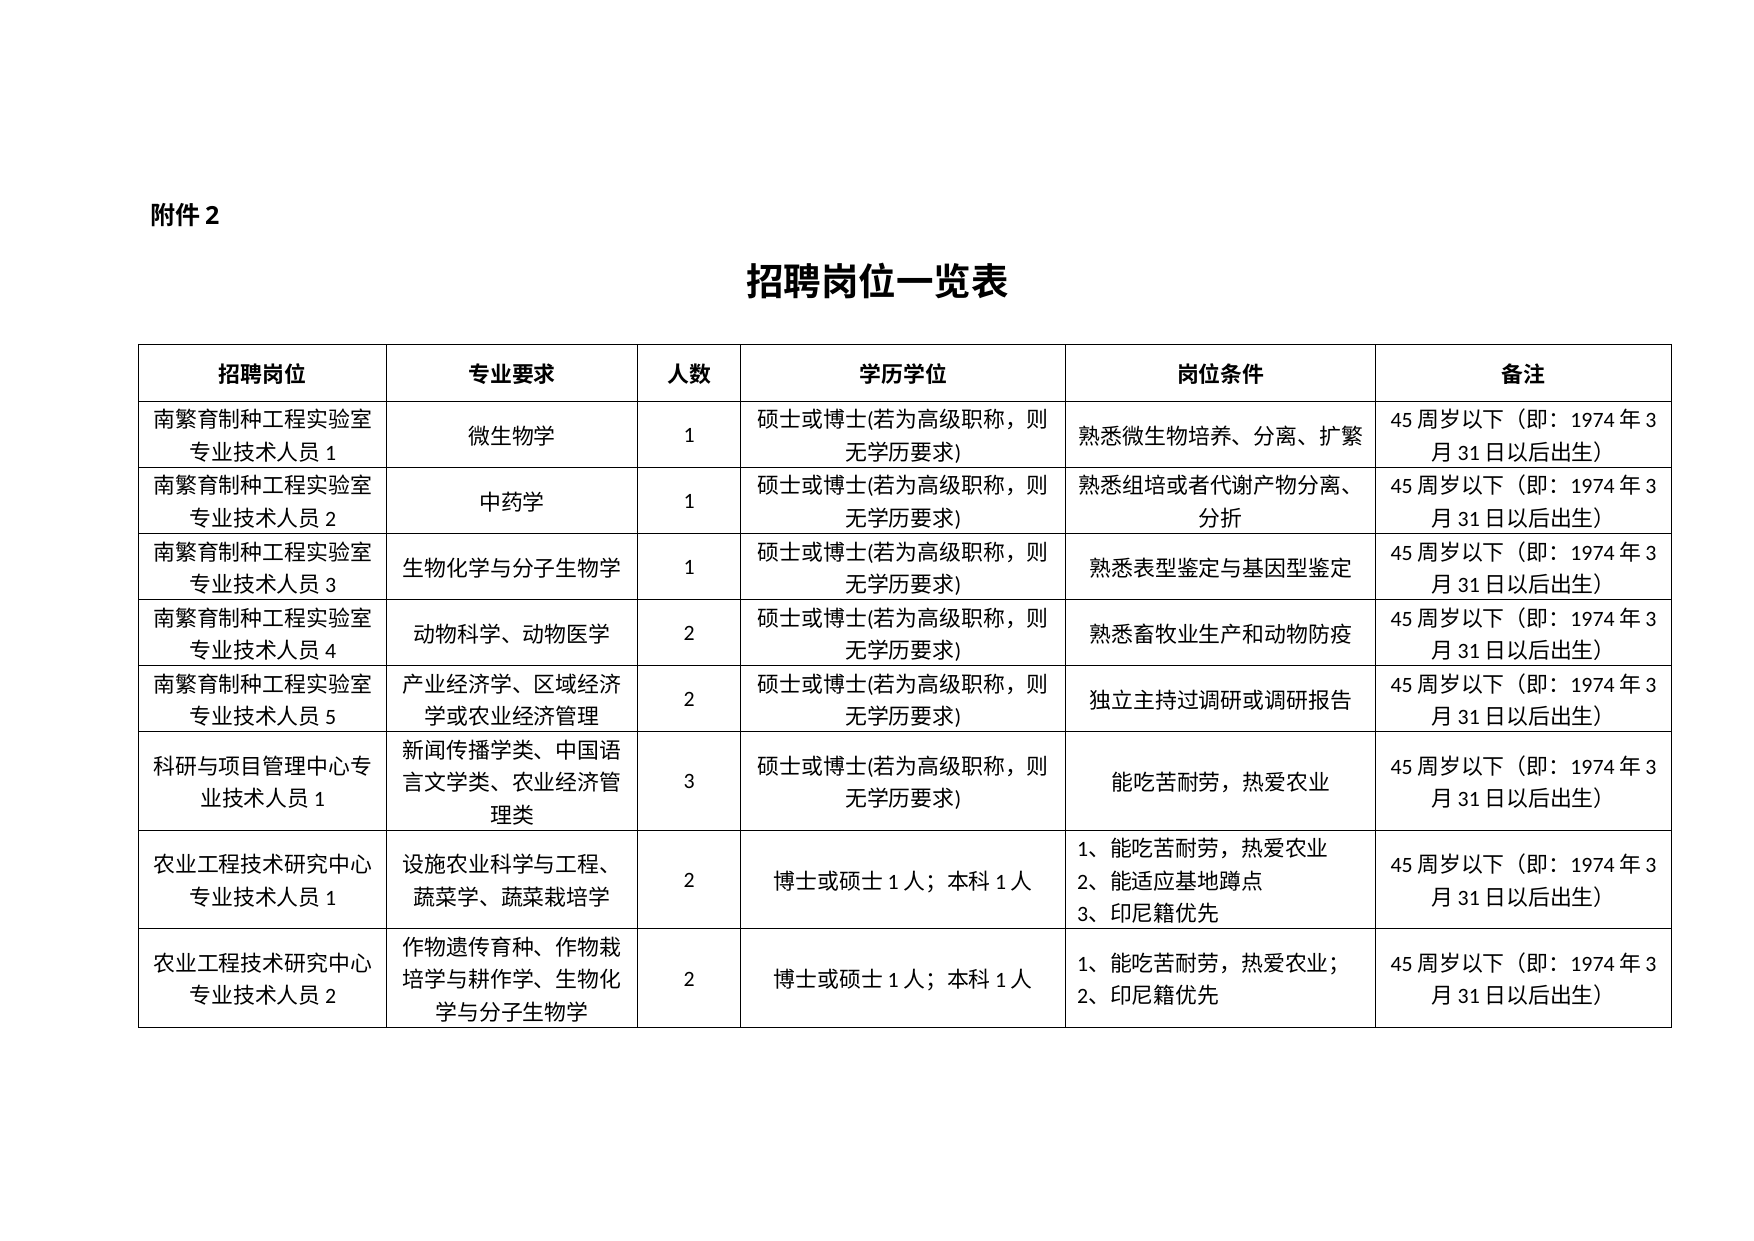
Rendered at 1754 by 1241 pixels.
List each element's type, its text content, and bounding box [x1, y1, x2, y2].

table_cell 科研与项目管理中心专业技术人员1 [139, 732, 386, 830]
table_cell 硕士或博士(若为高级职称，则无学历要求) [741, 468, 1065, 533]
table_cell 生物化学与分子生物学 [387, 534, 637, 599]
table_cell 农业工程技术研究中心专业技术人员1 [139, 831, 386, 928]
table_cell 45周岁以下（即：1974年3月31日以后出生） [1376, 831, 1671, 928]
table_header 学历学位 [741, 345, 1065, 401]
table_cell 45周岁以下（即：1974年3月31日以后出生） [1376, 732, 1671, 830]
table_cell 南繁育制种工程实验室专业技术人员5 [139, 666, 386, 731]
table_cell 硕士或博士(若为高级职称，则无学历要求) [741, 402, 1065, 467]
table_cell 熟悉组培或者代谢产物分离、分折 [1066, 468, 1375, 533]
table_cell 45周岁以下（即：1974年3月31日以后出生） [1376, 666, 1671, 731]
table_cell 45周岁以下（即：1974年3月31日以后出生） [1376, 468, 1671, 533]
table_cell 45周岁以下（即：1974年3月31日以后出生） [1376, 402, 1671, 467]
table_cell 1 [638, 402, 740, 467]
table_header 专业要求 [387, 345, 637, 401]
table_cell 南繁育制种工程实验室专业技术人员1 [139, 402, 386, 467]
table_cell 农业工程技术研究中心专业技术人员2 [139, 929, 386, 1027]
table_cell 2 [638, 666, 740, 731]
table_cell 能吃苦耐劳，热爱农业； 印尼籍优先 [1066, 929, 1375, 1027]
table_cell 作物遗传育种、作物栽培学与耕作学、生物化学与分子生物学 [387, 929, 637, 1027]
table_cell 南繁育制种工程实验室专业技术人员3 [139, 534, 386, 599]
table_cell 博士或硕士1人；本科1人 [741, 831, 1065, 928]
table_cell 博士或硕士1人；本科1人 [741, 929, 1065, 1027]
table_cell 熟悉微生物培养、分离、扩繁 [1066, 402, 1375, 467]
table_cell 1 [638, 468, 740, 533]
table_cell 2 [638, 929, 740, 1027]
table_header 人数 [638, 345, 740, 401]
table_cell 南繁育制种工程实验室专业技术人员2 [139, 468, 386, 533]
table_header 招聘岗位 [139, 345, 386, 401]
table_cell 45周岁以下（即：1974年3月31日以后出生） [1376, 600, 1671, 665]
table_cell 设施农业科学与工程、蔬菜学、蔬菜栽培学 [387, 831, 637, 928]
table_cell 硕士或博士(若为高级职称，则无学历要求) [741, 534, 1065, 599]
table_cell 45周岁以下（即：1974年3月31日以后出生） [1376, 534, 1671, 599]
table_cell 产业经济学、区域经济学或农业经济管理 [387, 666, 637, 731]
table_cell 1 [638, 534, 740, 599]
text 招聘岗位一览表 [150, 246, 1604, 311]
table_cell 南繁育制种工程实验室专业技术人员4 [139, 600, 386, 665]
table_cell 微生物学 [387, 402, 637, 467]
table_cell 能吃苦耐劳，热爱农业 能适应基地蹲点 3、印尼籍优先 [1066, 831, 1375, 928]
table_cell 动物科学、动物医学 [387, 600, 637, 665]
table_cell 新闻传播学类、中国语言文学类、农业经济管理类 [387, 732, 637, 830]
table_cell 2 [638, 600, 740, 665]
table_cell 硕士或博士(若为高级职称，则无学历要求) [741, 600, 1065, 665]
table_cell 硕士或博士(若为高级职称，则无学历要求) [741, 666, 1065, 731]
text 附件2 [150, 181, 1604, 246]
table_header 备注 [1376, 345, 1671, 401]
table_cell 独立主持过调研或调研报告 [1066, 666, 1375, 731]
table_cell 能吃苦耐劳，热爱农业 [1066, 732, 1375, 830]
table_cell 3 [638, 732, 740, 830]
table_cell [1376, 929, 1671, 1027]
table_cell 硕士或博士(若为高级职称，则无学历要求) [741, 732, 1065, 830]
table_cell 中药学 [387, 468, 637, 533]
table_cell 熟悉表型鉴定与基因型鉴定 [1066, 534, 1375, 599]
table_header 岗位条件 [1066, 345, 1375, 401]
table_cell 熟悉畜牧业生产和动物防疫 [1066, 600, 1375, 665]
table_cell 2 [638, 831, 740, 928]
